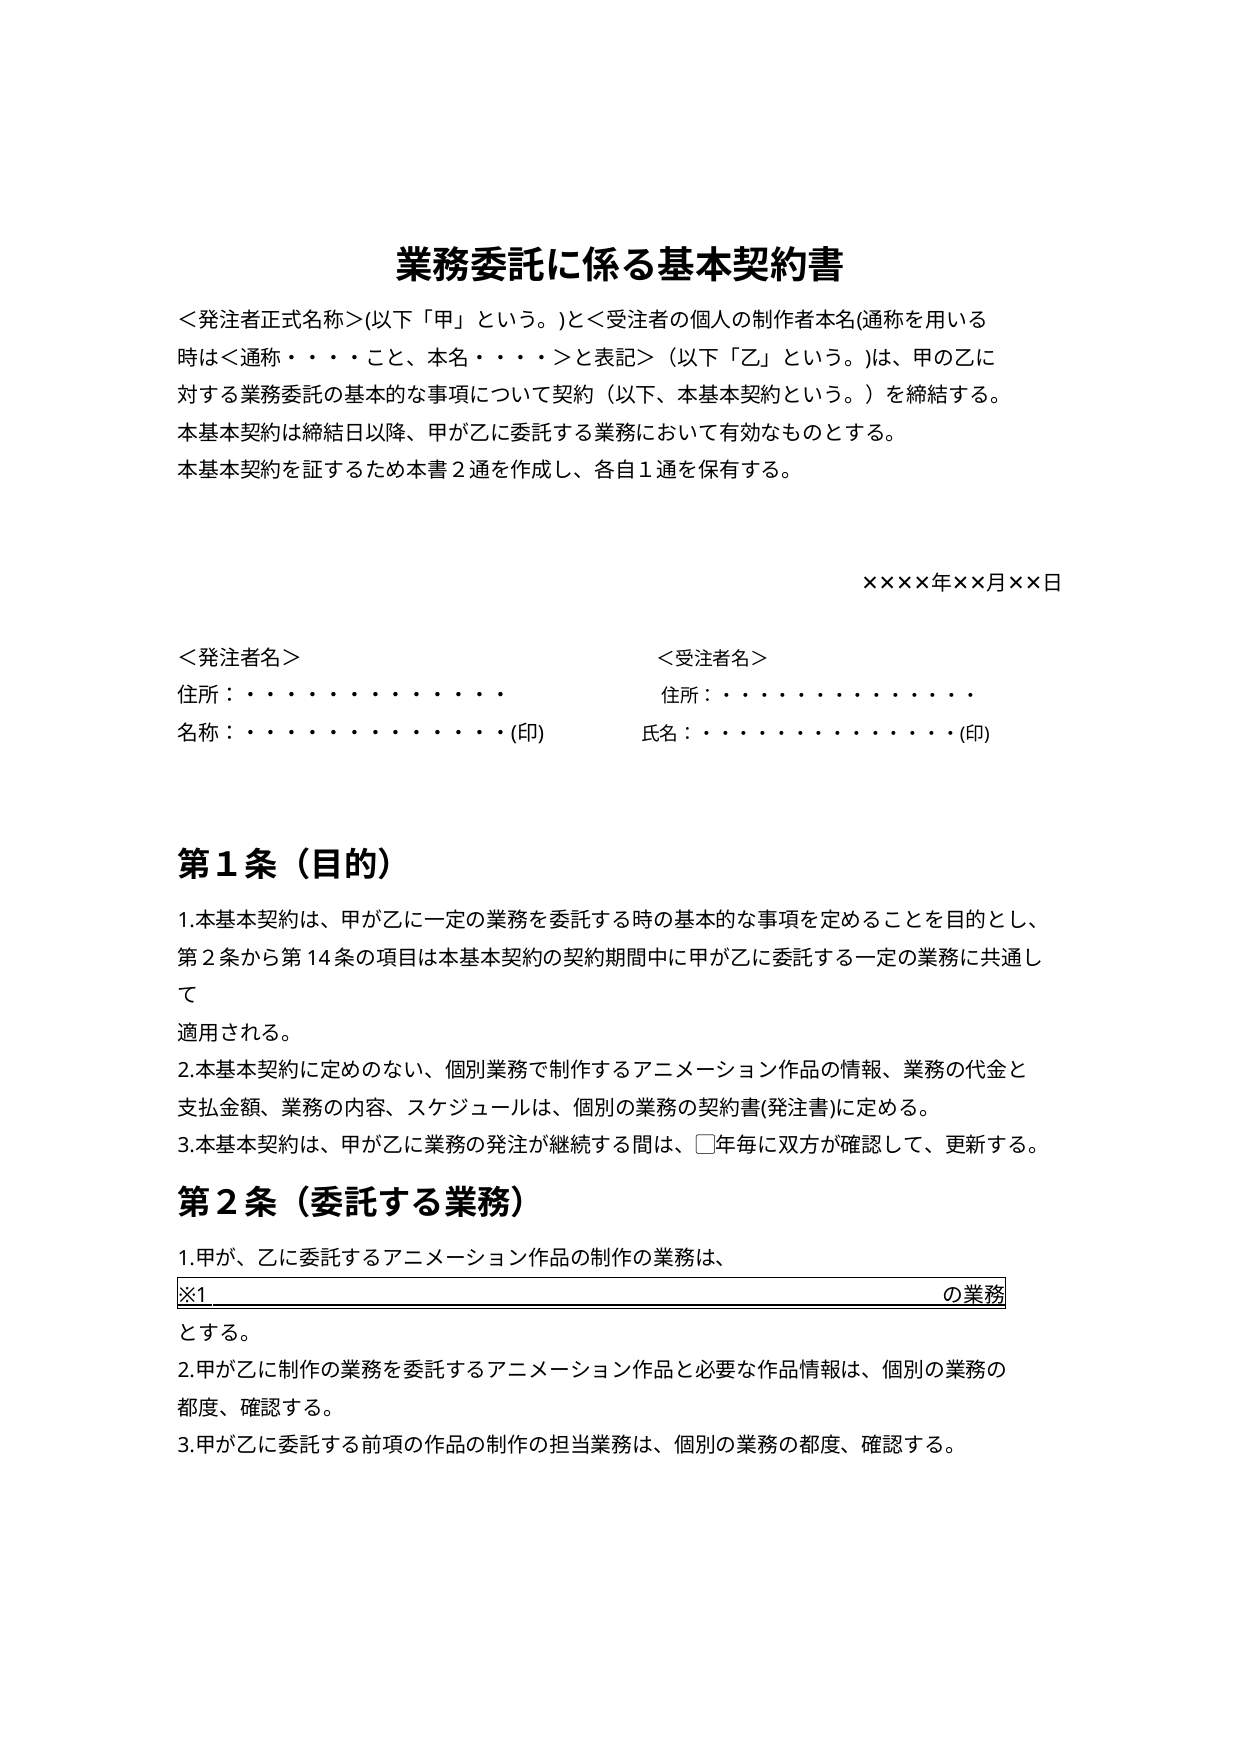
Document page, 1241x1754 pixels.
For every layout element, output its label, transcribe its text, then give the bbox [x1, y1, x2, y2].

text 適用される。 [177, 1012, 1063, 1050]
text 支払金額、業務の内容、スケジュールは、個別の業務の契約書(発注書)に定める。 [177, 1087, 1063, 1125]
text ※1 の業務 [177, 1275, 1063, 1312]
text 名称：・・・・・・・・・・・・・(印) 氏名：・・・・・・・・・・・・・・(印) [177, 712, 1063, 750]
text 1.本基本契約は、甲が乙に一定の業務を委託する時の基本的な事項を定めることを目的とし、 [177, 900, 1063, 937]
text 3.本基本契約は、甲が乙に業務の発注が継続する間は、▢年毎に双方が確認して、更新する。 [177, 1125, 1063, 1162]
text 第２条（委託する業務） [177, 1162, 1063, 1237]
text 2.甲が乙に制作の業務を委託するアニメーション作品と必要な作品情報は、個別の業務の [177, 1350, 1063, 1387]
text 1.甲が、乙に委託するアニメーション作品の制作の業務は、 [177, 1237, 1063, 1275]
text 時は＜通称・・・・こと、本名・・・・＞と表記＞（以下「乙」という。)は、甲の乙に [177, 337, 1063, 375]
text とする。 [177, 1312, 1063, 1350]
text ＜発注者名＞ ＜受注者名＞ [177, 637, 1063, 675]
text 本基本契約は締結日以降、甲が乙に委託する業務において有効なものとする。 [177, 412, 1063, 450]
text 第１条（目的） [177, 825, 1063, 900]
text 本基本契約を証するため本書２通を作成し、各自１通を保有する。 [177, 450, 1063, 487]
text 都度、確認する。 [177, 1387, 1063, 1425]
text 第２条から第14条の項目は本基本契約の契約期間中に甲が乙に委託する一定の業務に共通して [177, 937, 1063, 1012]
text 住所：・・・・・・・・・・・・・ 住所：・・・・・・・・・・・・・・ [177, 675, 1063, 712]
text 2.本基本契約に定めのない、個別業務で制作するアニメーション作品の情報、業務の代金と [177, 1050, 1063, 1087]
text ✕✕✕✕年✕✕月✕✕日 [177, 562, 1063, 600]
text 3.甲が乙に委託する前項の作品の制作の担当業務は、個別の業務の都度、確認する。 [177, 1425, 1063, 1462]
text 対する業務委託の基本的な事項について契約（以下、本基本契約という。）を締結する。 [177, 375, 1063, 412]
text 業務委託に係る基本契約書 [177, 225, 1063, 300]
text ＜発注者正式名称＞(以下「甲」という。)と＜受注者の個人の制作者本名(通称を用いる [177, 300, 1063, 337]
